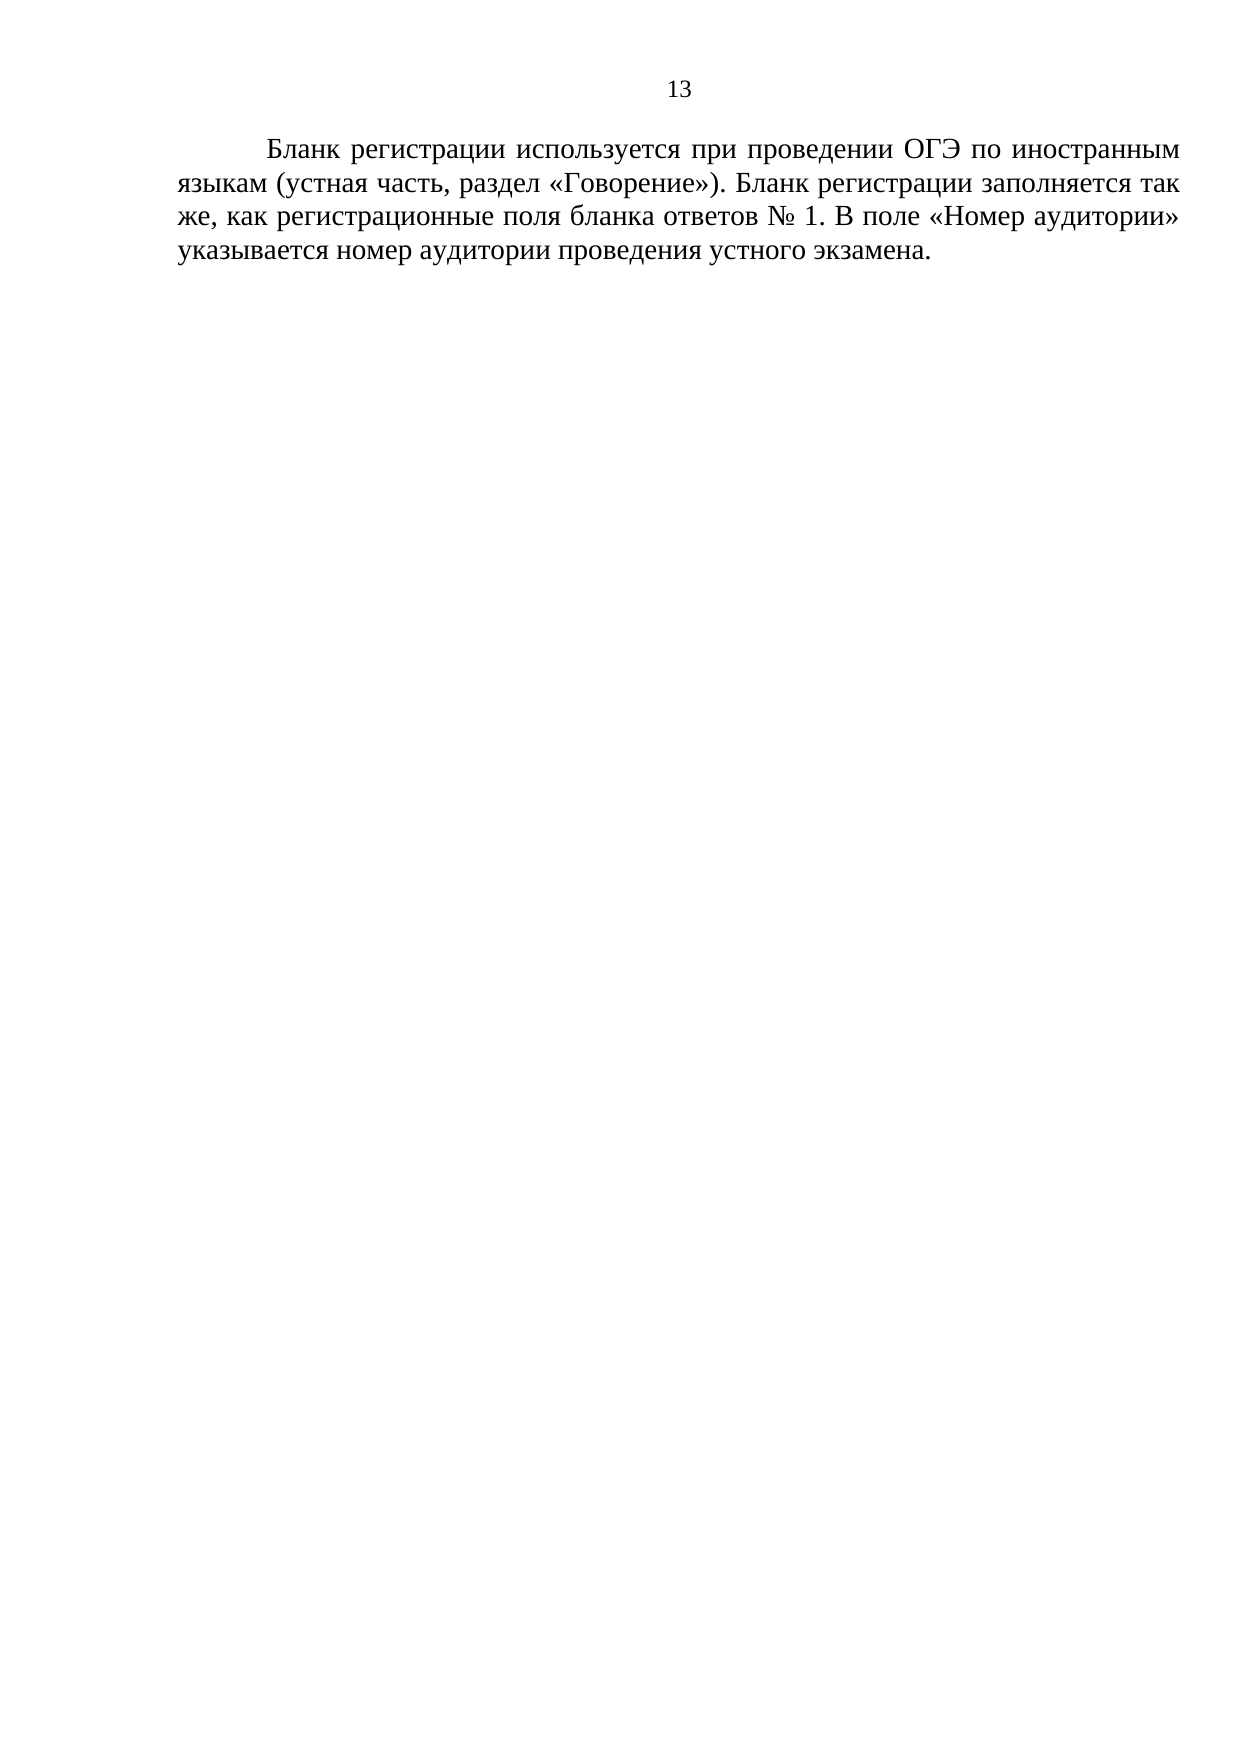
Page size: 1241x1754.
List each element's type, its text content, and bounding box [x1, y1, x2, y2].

text Бланк регистрации используется при проведении ОГЭ по иностранным языкам (устная часть, раздел «Говорение»). Бланк регистрации заполняется так же, как регистрационные поля бланка ответов № 1. В поле «Номер аудитории» указывается номер аудитории проведения устного экзамена. [177, 131, 1181, 266]
